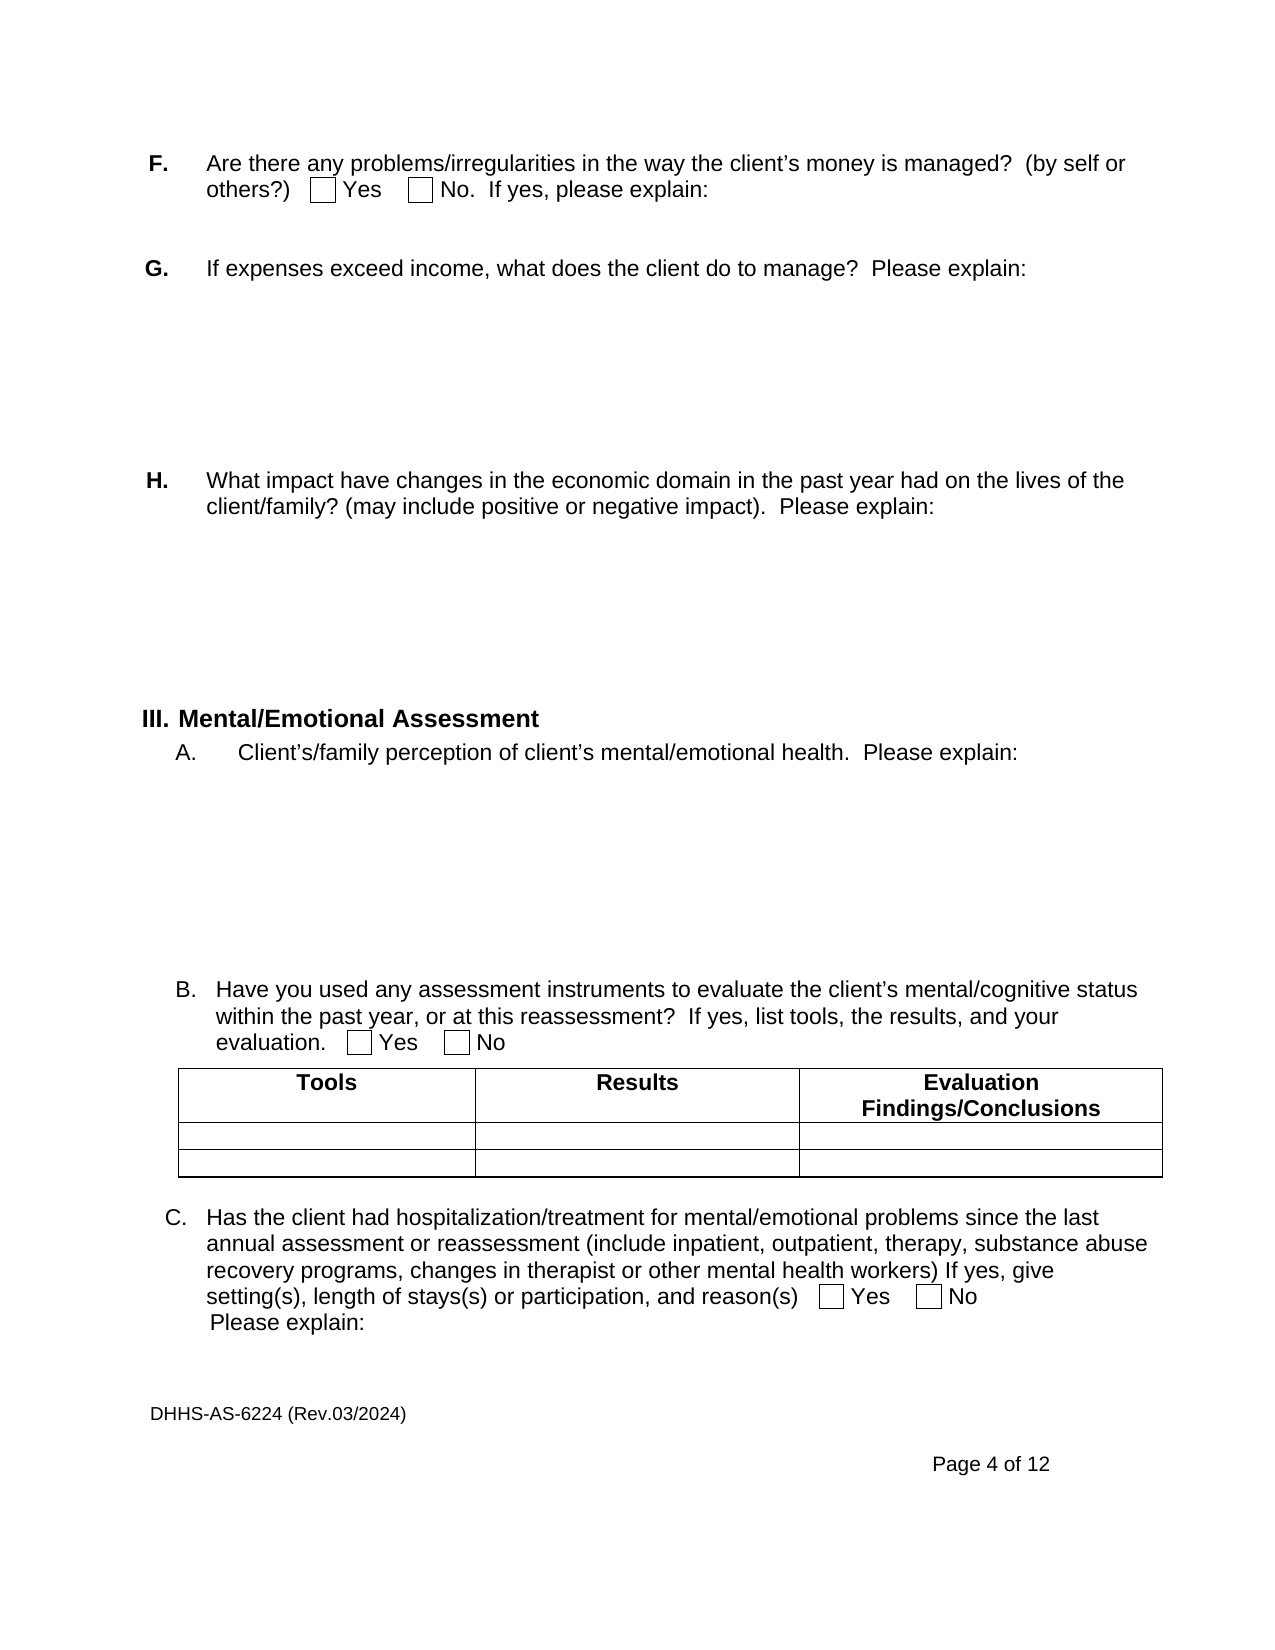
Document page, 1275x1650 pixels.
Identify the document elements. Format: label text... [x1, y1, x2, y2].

list If expenses exceed income, what does the client do to manage? Please explain: [169, 255, 1153, 282]
table_cell [476, 1150, 799, 1176]
table_cell [800, 1123, 1162, 1149]
table_cell [476, 1123, 799, 1149]
list What impact have changes in the economic domain in the past year had on the lives of the client/family? (may include positive or negative impact). Please explain: [169, 467, 1153, 520]
text Please explain: [197, 1309, 1153, 1336]
table_cell [179, 1150, 475, 1176]
list Mental/Emotional Assessment [169, 704, 1153, 733]
table_header Evaluation Findings/Conclusions [800, 1069, 1162, 1122]
list Are there any problems/irregularities in the way the client’s money is managed? (by self or others?) Yes No. If yes, please explain: [169, 150, 1153, 203]
table_header Results [476, 1069, 799, 1122]
list Client’s/family perception of client’s mental/emotional health. Please explain: [197, 739, 1153, 766]
list Have you used any assessment instruments to evaluate the client’s mental/cognitive status within the past year, or at this reassessment? If yes, list tools, the results, and your evaluation. Yes No [197, 976, 1153, 1055]
table_header Tools [179, 1069, 475, 1122]
list Has the client had hospitalization/treatment for mental/emotional problems since the last annual assessment or reassessment (include inpatient, outpatient, therapy, substance abuse recovery programs, changes in therapist or other mental health workers) If yes, give setting(s), length of stays(s) or participation, and reason(s) Yes No [187, 1204, 1153, 1309]
table_cell [800, 1150, 1162, 1176]
table_cell [179, 1123, 475, 1149]
